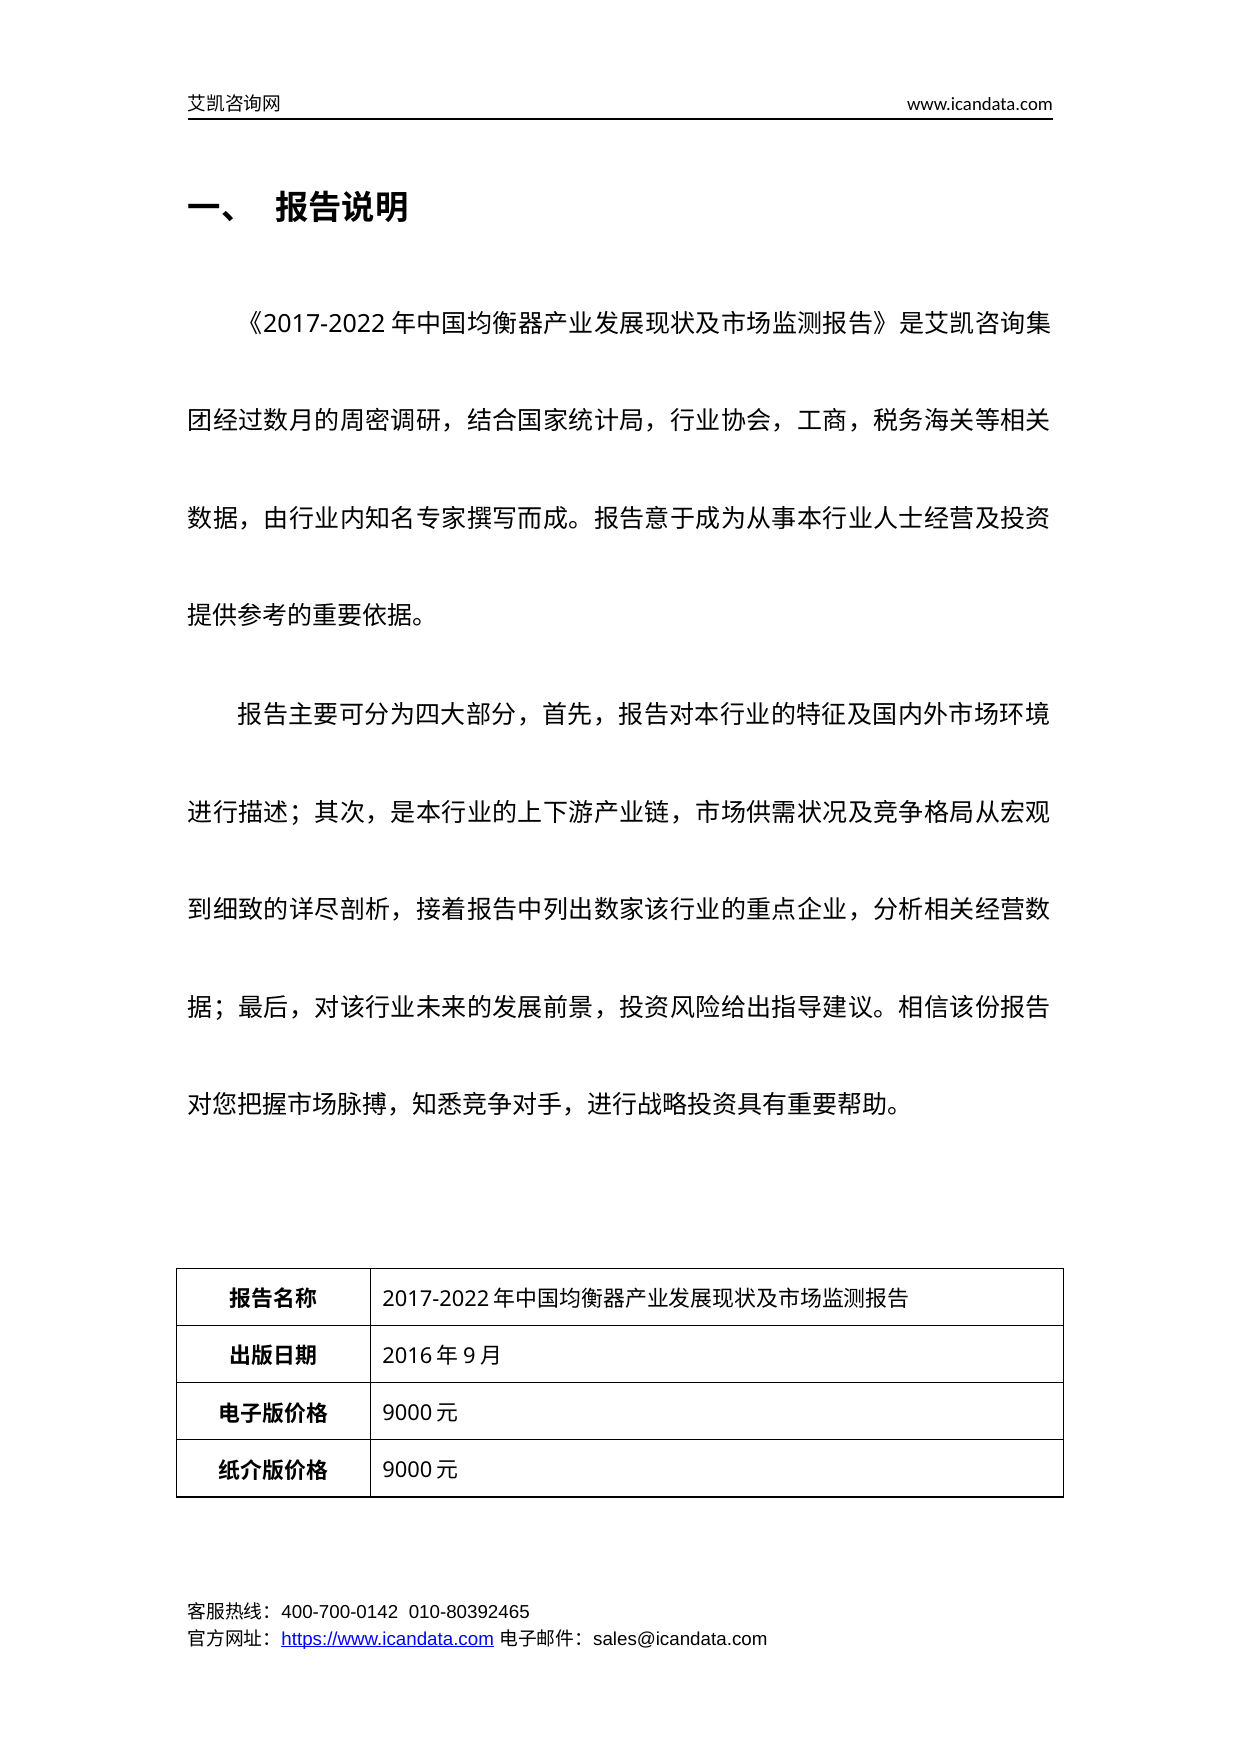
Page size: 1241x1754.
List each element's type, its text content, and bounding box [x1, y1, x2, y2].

table_header 2017-2022年中国均衡器产业发展现状及市场监测报告 [371, 1269, 1063, 1325]
text 报告主要可分为四大部分，首先，报告对本行业的特征及国内外市场环境进行描述；其次，是本行业的上下游产业链，市场供需状况及竞争格局从宏观到细致的详尽剖析，接着报告中列出数家该行业的重点企业，分析相关经营数据；最后，对该行业未来的发展前景，投资风险给出指导建议。相信该份报告对您把握市场脉搏，知悉竞争对手，进行战略投资具有重要帮助。 [187, 681, 1053, 1136]
subtitle 报告说明 [187, 172, 1053, 237]
table_cell 纸介版价格 [177, 1440, 370, 1496]
table_cell 电子版价格 [177, 1383, 370, 1439]
table_cell 出版日期 [177, 1326, 370, 1382]
table_cell 9000元 [371, 1440, 1063, 1496]
table_cell 2016年9月 [371, 1326, 1063, 1382]
table_cell 9000元 [371, 1383, 1063, 1439]
table_header 报告名称 [177, 1269, 370, 1325]
text 《2017-2022年中国均衡器产业发展现状及市场监测报告》是艾凯咨询集团经过数月的周密调研，结合国家统计局，行业协会，工商，税务海关等相关数据，由行业内知名专家撰写而成。报告意于成为从事本行业人士经营及投资提供参考的重要依据。 [187, 289, 1053, 646]
